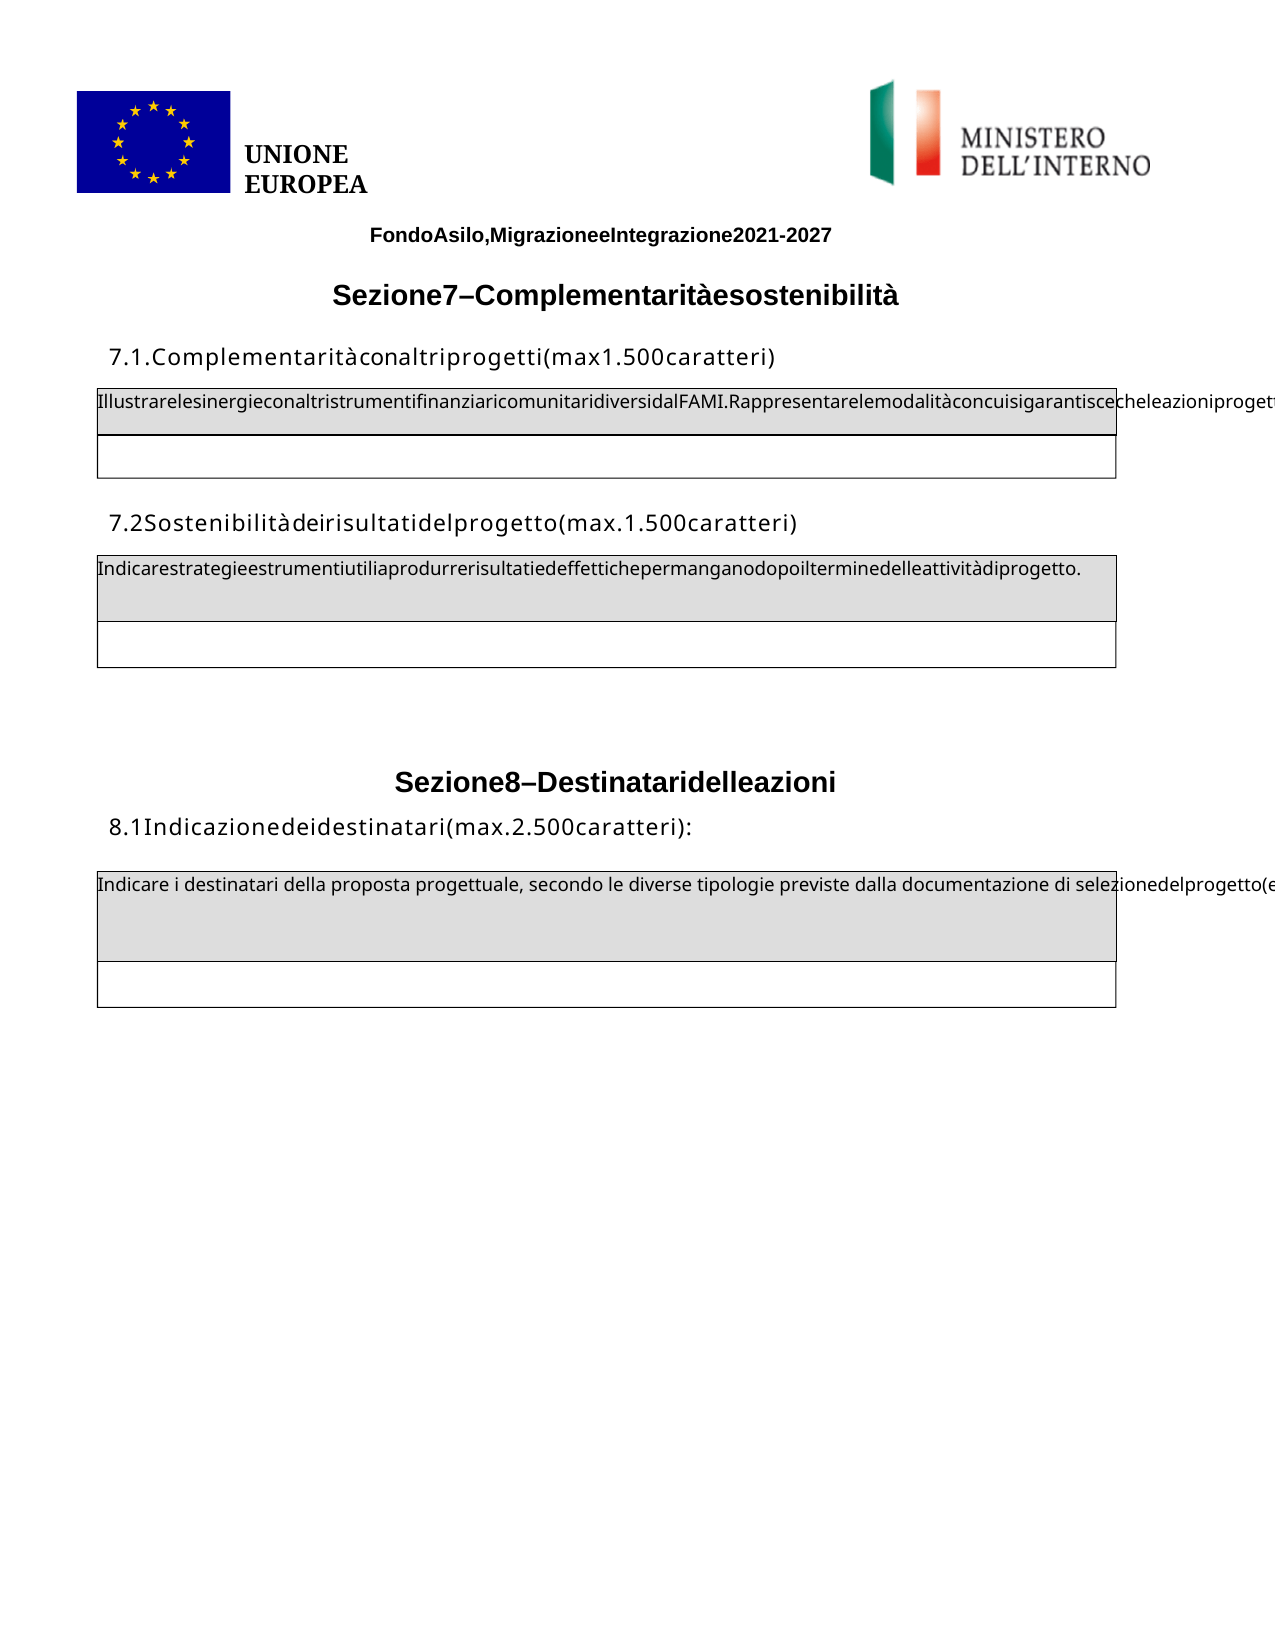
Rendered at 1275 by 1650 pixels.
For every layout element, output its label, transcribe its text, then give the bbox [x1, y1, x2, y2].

picture [869, 78, 1150, 187]
subtitle Sezione7–Complementaritàesostenibilità [311, 278, 920, 312]
text 8.1Indicazionedeidestinatari(max.2.500caratteri): [109, 811, 1133, 842]
subtitle 7.2Sostenibilitàdeirisultatidelprogetto(max.1.500caratteri) [109, 507, 1133, 538]
picture [76, 91, 231, 193]
subtitle Sezione8–Destinataridelleazioni [311, 765, 920, 798]
subtitle 7.1.Complementaritàconaltriprogetti(max1.500caratteri) [109, 340, 1133, 372]
